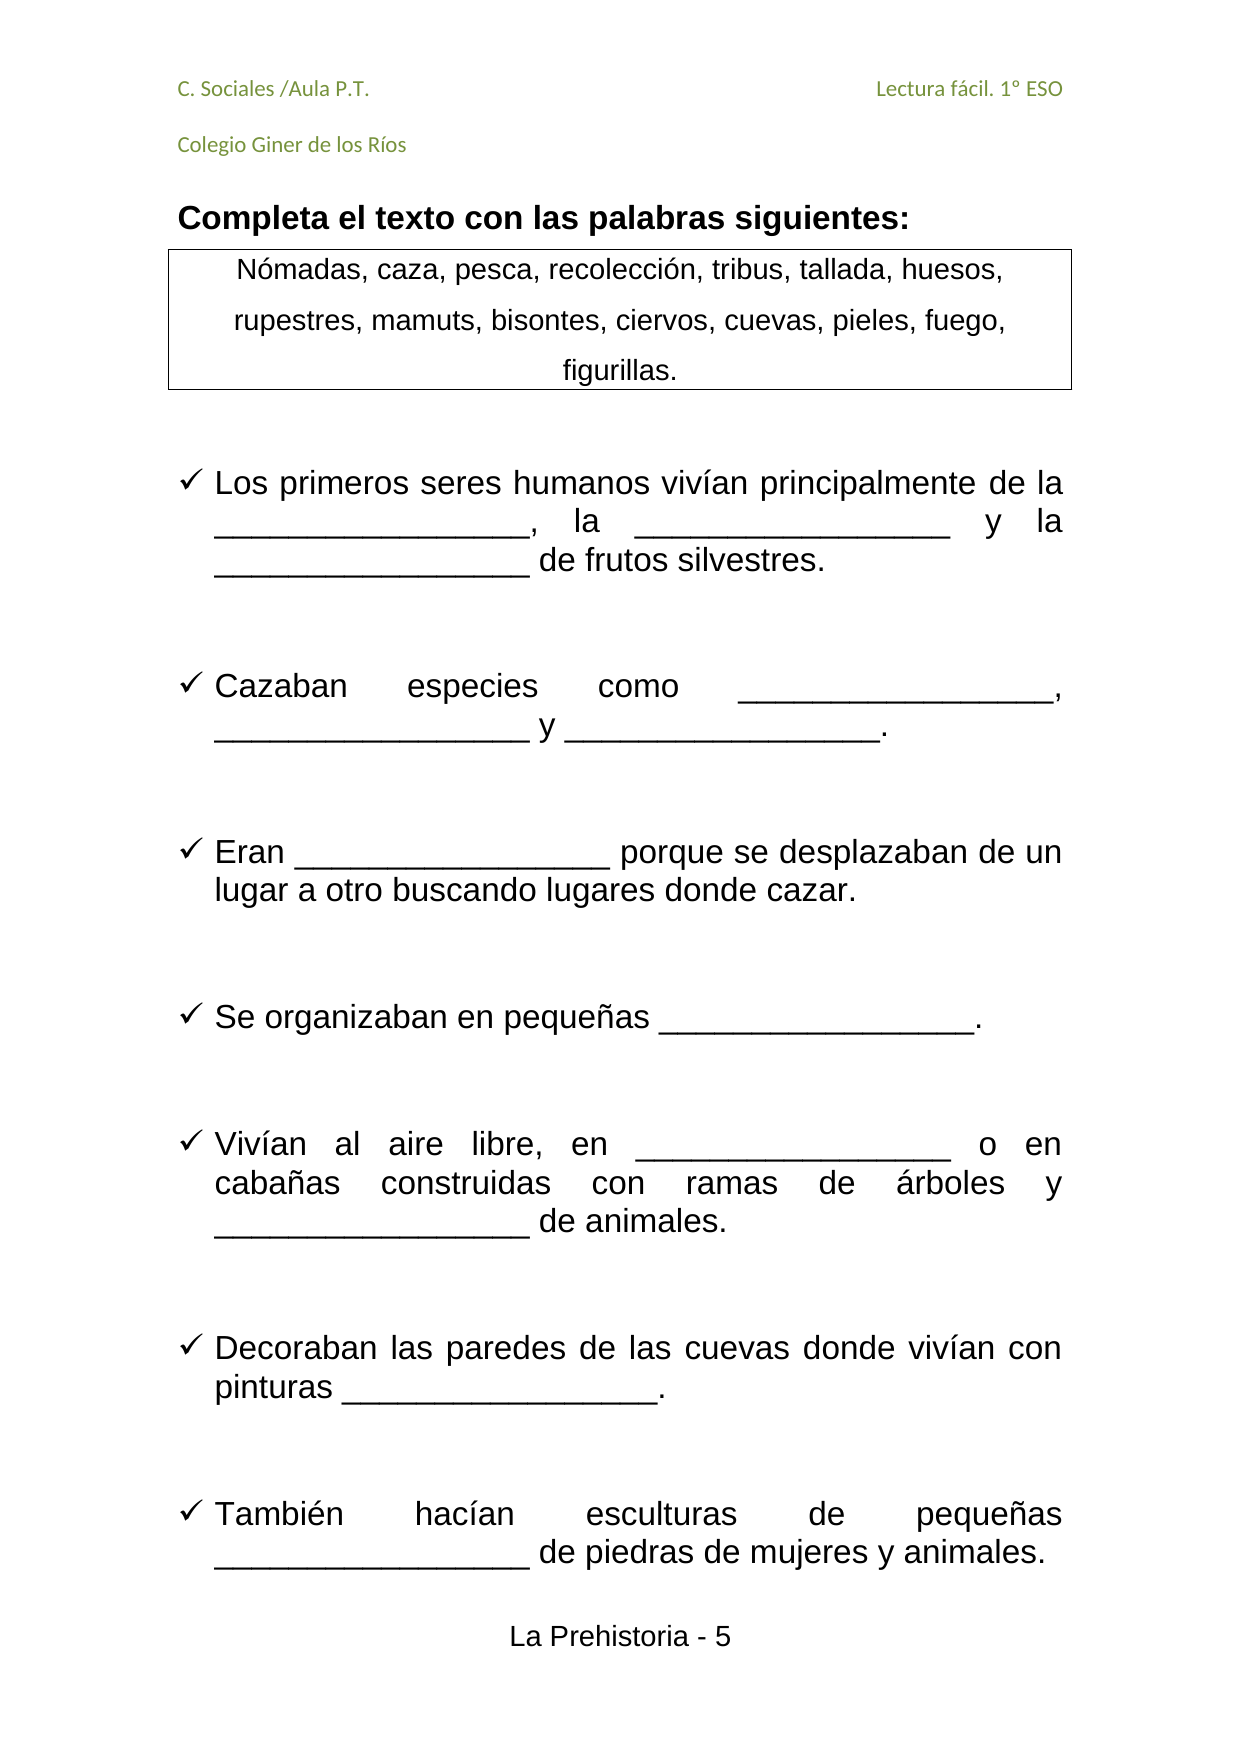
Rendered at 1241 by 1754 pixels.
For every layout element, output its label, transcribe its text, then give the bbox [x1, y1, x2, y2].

list Vivían al aire libre, en _________________ o en cabañas construidas con ramas de árboles y _________________ de animales. [177, 1124, 1063, 1240]
list Eran _________________ porque se desplazaban de un lugar a otro buscando lugares donde cazar. [177, 832, 1063, 909]
text Nómadas, caza, pesca, recolección, tribus, tallada, huesos, rupestres, mamuts, bisontes, ciervos, cuevas, pieles, fuego, figurillas. [169, 250, 1071, 389]
list Los primeros seres humanos vivían principalmente de la _________________, la _________________ y la _________________ de frutos silvestres. [177, 463, 1063, 578]
list También hacían esculturas de pequeñas _________________ de piedras de mujeres y animales. [177, 1494, 1063, 1571]
list Se organizaban en pequeñas _________________. [177, 997, 1063, 1036]
text Completa el texto con las palabras siguientes: [177, 198, 1063, 237]
list Decoraban las paredes de las cuevas donde vivían con pinturas _________________. [177, 1328, 1063, 1405]
list Cazaban especies como _________________, _________________ y _________________. [177, 667, 1063, 743]
